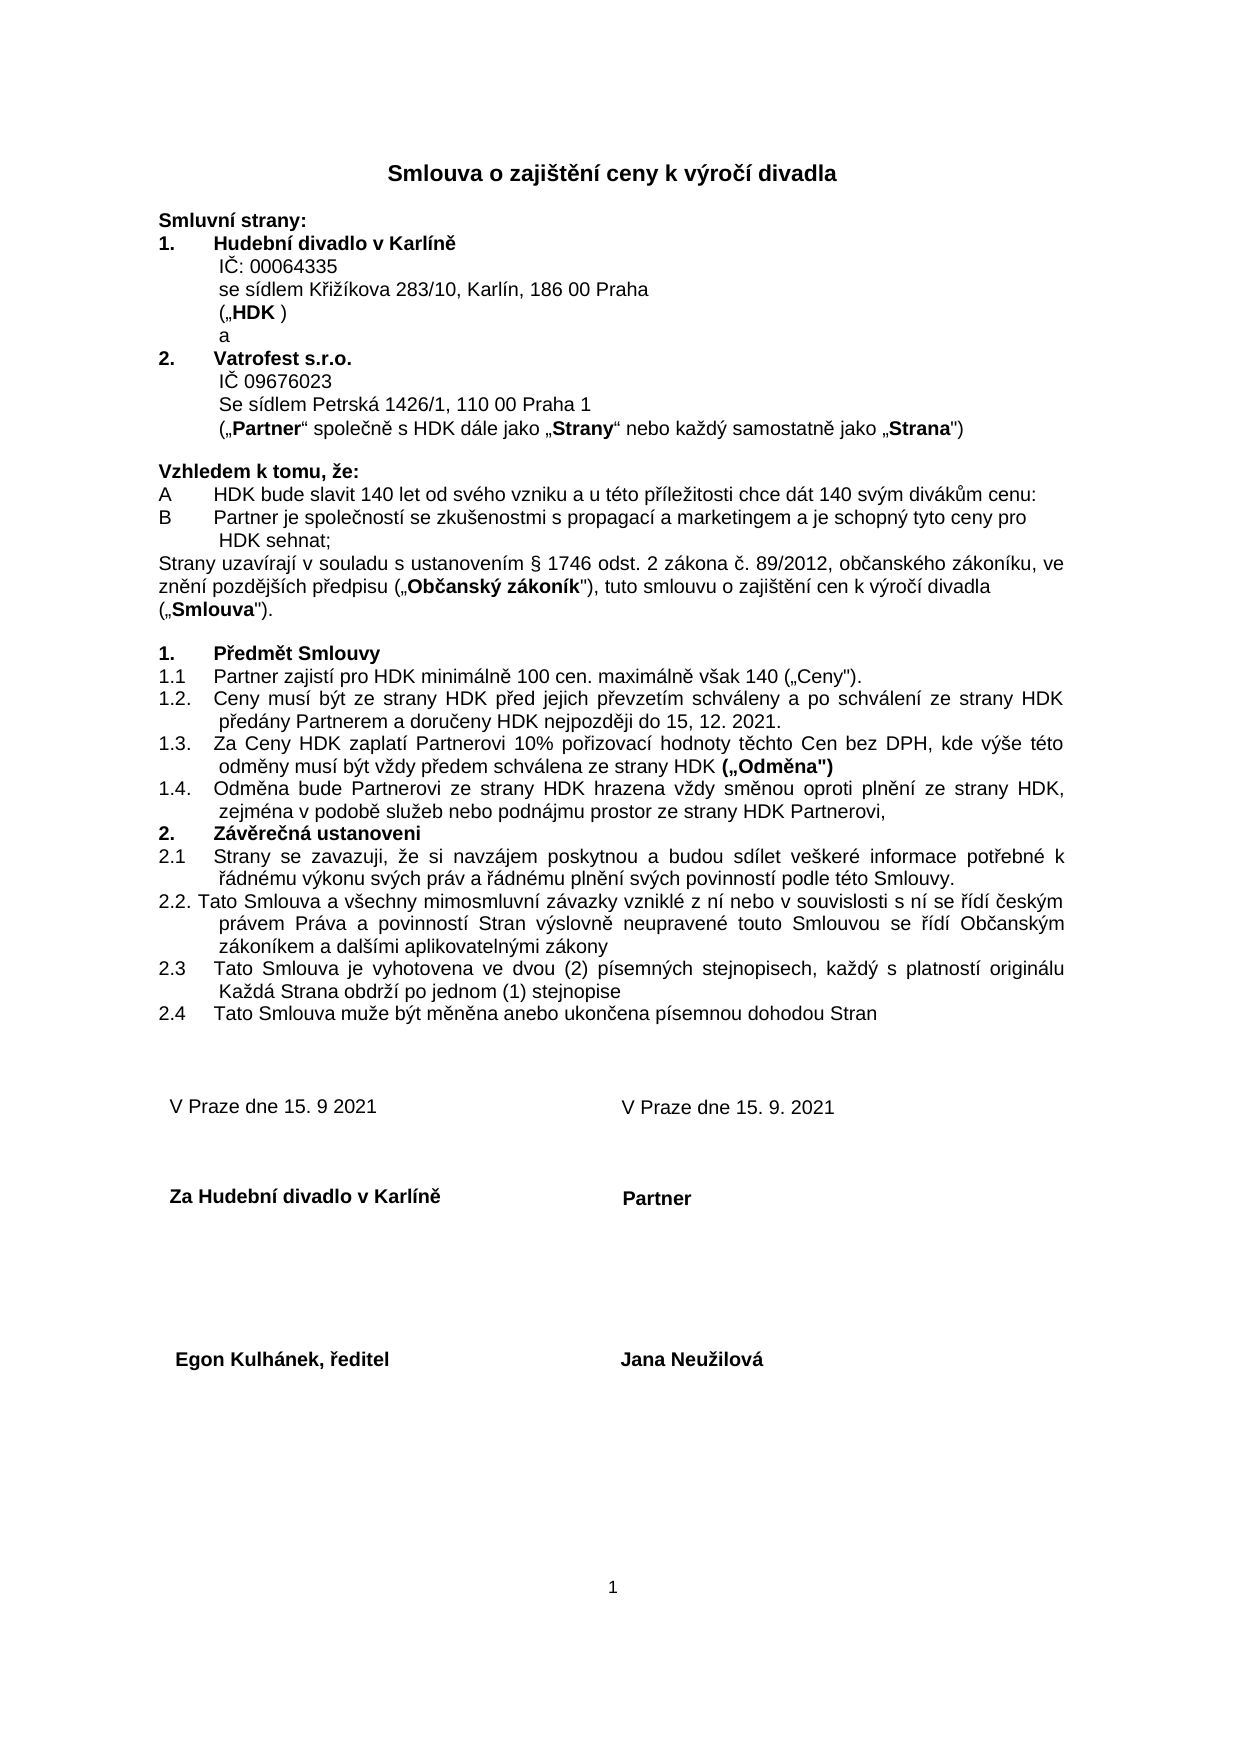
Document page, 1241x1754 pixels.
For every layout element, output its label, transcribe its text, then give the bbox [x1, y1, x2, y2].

text Egon Kulhánek, ředitel Jana Neužilová [175, 1348, 956, 1371]
text Strany uzavírají v souladu s ustanovením § 1746 odst. 2 zákona č. 89/2012, občanského zákoníku, ve znění pozdějších předpisu („Občanský zákoník"), tuto smlouvu o zajištění cen k výročí divadla [158, 552, 1066, 598]
list Za Ceny HDK zaplatí Partnerovi 10% pořizovací hodnoty těchto Cen bez DPH, kde výše této odměny musí být vždy předem schválena ze strany HDK („Odměna") [158, 733, 1066, 778]
text V Praze dne 15. 9 2021 [169, 1096, 377, 1118]
text Za Hudební divadlo v Karlíně [169, 1186, 441, 1208]
list Strany se zavazuji, že si navzájem poskytnou a budou sdílet veškeré informace potřebné k řádnému výkonu svých práv a řádnému plnění svých povinností podle této Smlouvy. [158, 845, 1066, 890]
text a [219, 324, 1066, 347]
text V Praze dne 15. 9. 2021 [621, 1097, 835, 1119]
list Tato Smlouva muže být měněna anebo ukončena písemnou dohodou Stran [158, 1003, 1066, 1025]
subtitle Předmět Smlouvy [158, 643, 1066, 665]
text se sídlem Křižíkova 283/10, Karlín, 186 00 Praha [219, 278, 1066, 301]
text 2.2. Tato Smlouva a všechny mimosmluvní závazky vzniklé z ní nebo v souvislosti s ní se řídí českým právem Práva a povinností Stran výslovně neupravené touto Smlouvou se řídí Občanským zákoníkem a dalšími aplikovatelnými zákony [158, 890, 1066, 958]
subtitle Smlouva o zajištění ceny k výročí divadla [158, 161, 1066, 186]
text IČ 09676023 [219, 371, 1066, 393]
text A HDK bude slavit 140 let od svého vzniku a u této příležitosti chce dát 140 svým divákům cenu: [158, 483, 1066, 506]
list Odměna bude Partnerovi ze strany HDK hrazena vždy směnou oproti plnění ze strany HDK, zejména v podobě služeb nebo podnájmu prostor ze strany HDK Partnerovi, [158, 778, 1066, 823]
subtitle Hudební divadlo v Karlíně [158, 232, 1066, 255]
subtitle Závěrečná ustanoveni [158, 823, 1066, 845]
text B Partner je společností se zkušenostmi s propagací a marketingem a je schopný tyto ceny pro [158, 506, 1066, 529]
list Ceny musí být ze strany HDK před jejich převzetím schváleny a po schválení ze strany HDK předány Partnerem a doručeny HDK nejpozději do 15, 12. 2021. [158, 688, 1066, 733]
list Tato Smlouva je vyhotovena ve dvou (2) písemných stejnopisech, každý s platností originálu Každá Strana obdrží po jednom (1) stejnopise [158, 958, 1066, 1003]
text Se sídlem Petrská 1426/1, 110 00 Praha 1 [219, 393, 1066, 417]
text („HDK ) [219, 301, 1066, 324]
subtitle Smluvní strany: [158, 209, 1066, 232]
text Partner [622, 1188, 692, 1210]
text HDK sehnat; [219, 529, 1066, 552]
list Partner zajistí pro HDK minimálně 100 cen. maximálně však 140 („Ceny"). [158, 665, 1066, 688]
text IČ: 00064335 [219, 255, 1066, 278]
text („Partner“ společně s HDK dále jako „Strany“ nebo každý samostatně jako „Strana") [219, 417, 1066, 439]
text („Smlouva"). [158, 598, 1066, 622]
subtitle Vatrofest s.r.o. [158, 347, 1066, 371]
subtitle Vzhledem k tomu, že: [158, 460, 1066, 483]
